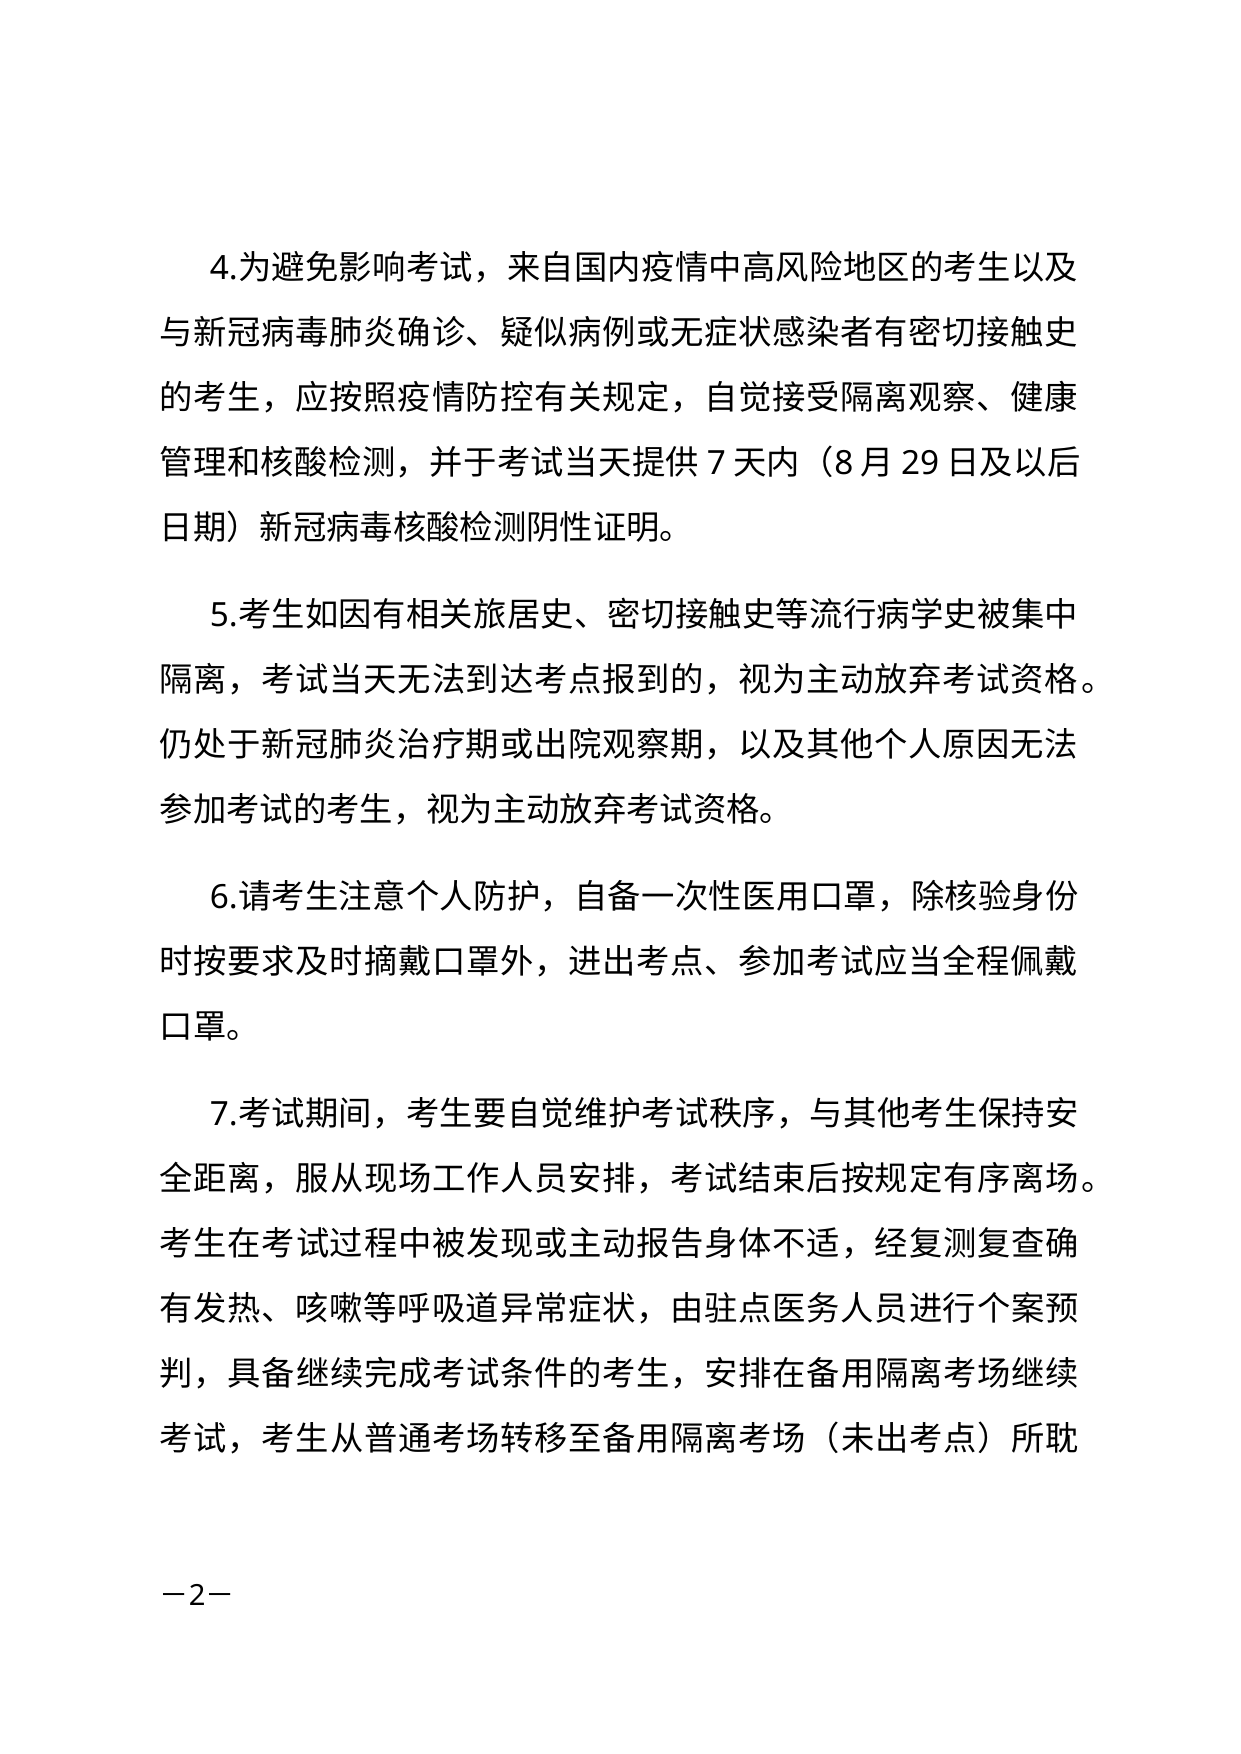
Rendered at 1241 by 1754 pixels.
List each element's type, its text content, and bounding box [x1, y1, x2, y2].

text 4.为避免影响考试，来自国内疫情中高风险地区的考生以及与新冠病毒肺炎确诊、疑似病例或无症状感染者有密切接触史的考生，应按照疫情防控有关规定，自觉接受隔离观察、健康管理和核酸检测，并于考试当天提供7天内（8月29日及以后日期）新冠病毒核酸检测阴性证明。 [159, 233, 1081, 558]
text 5.考生如因有相关旅居史、密切接触史等流行病学史被集中隔离，考试当天无法到达考点报到的，视为主动放弃考试资格。仍处于新冠肺炎治疗期或出院观察期，以及其他个人原因无法参加考试的考生，视为主动放弃考试资格。 [159, 580, 1081, 840]
text 6.请考生注意个人防护，自备一次性医用口罩，除核验身份时按要求及时摘戴口罩外，进出考点、参加考试应当全程佩戴口罩。 [159, 862, 1081, 1057]
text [159, 1078, 1081, 1468]
